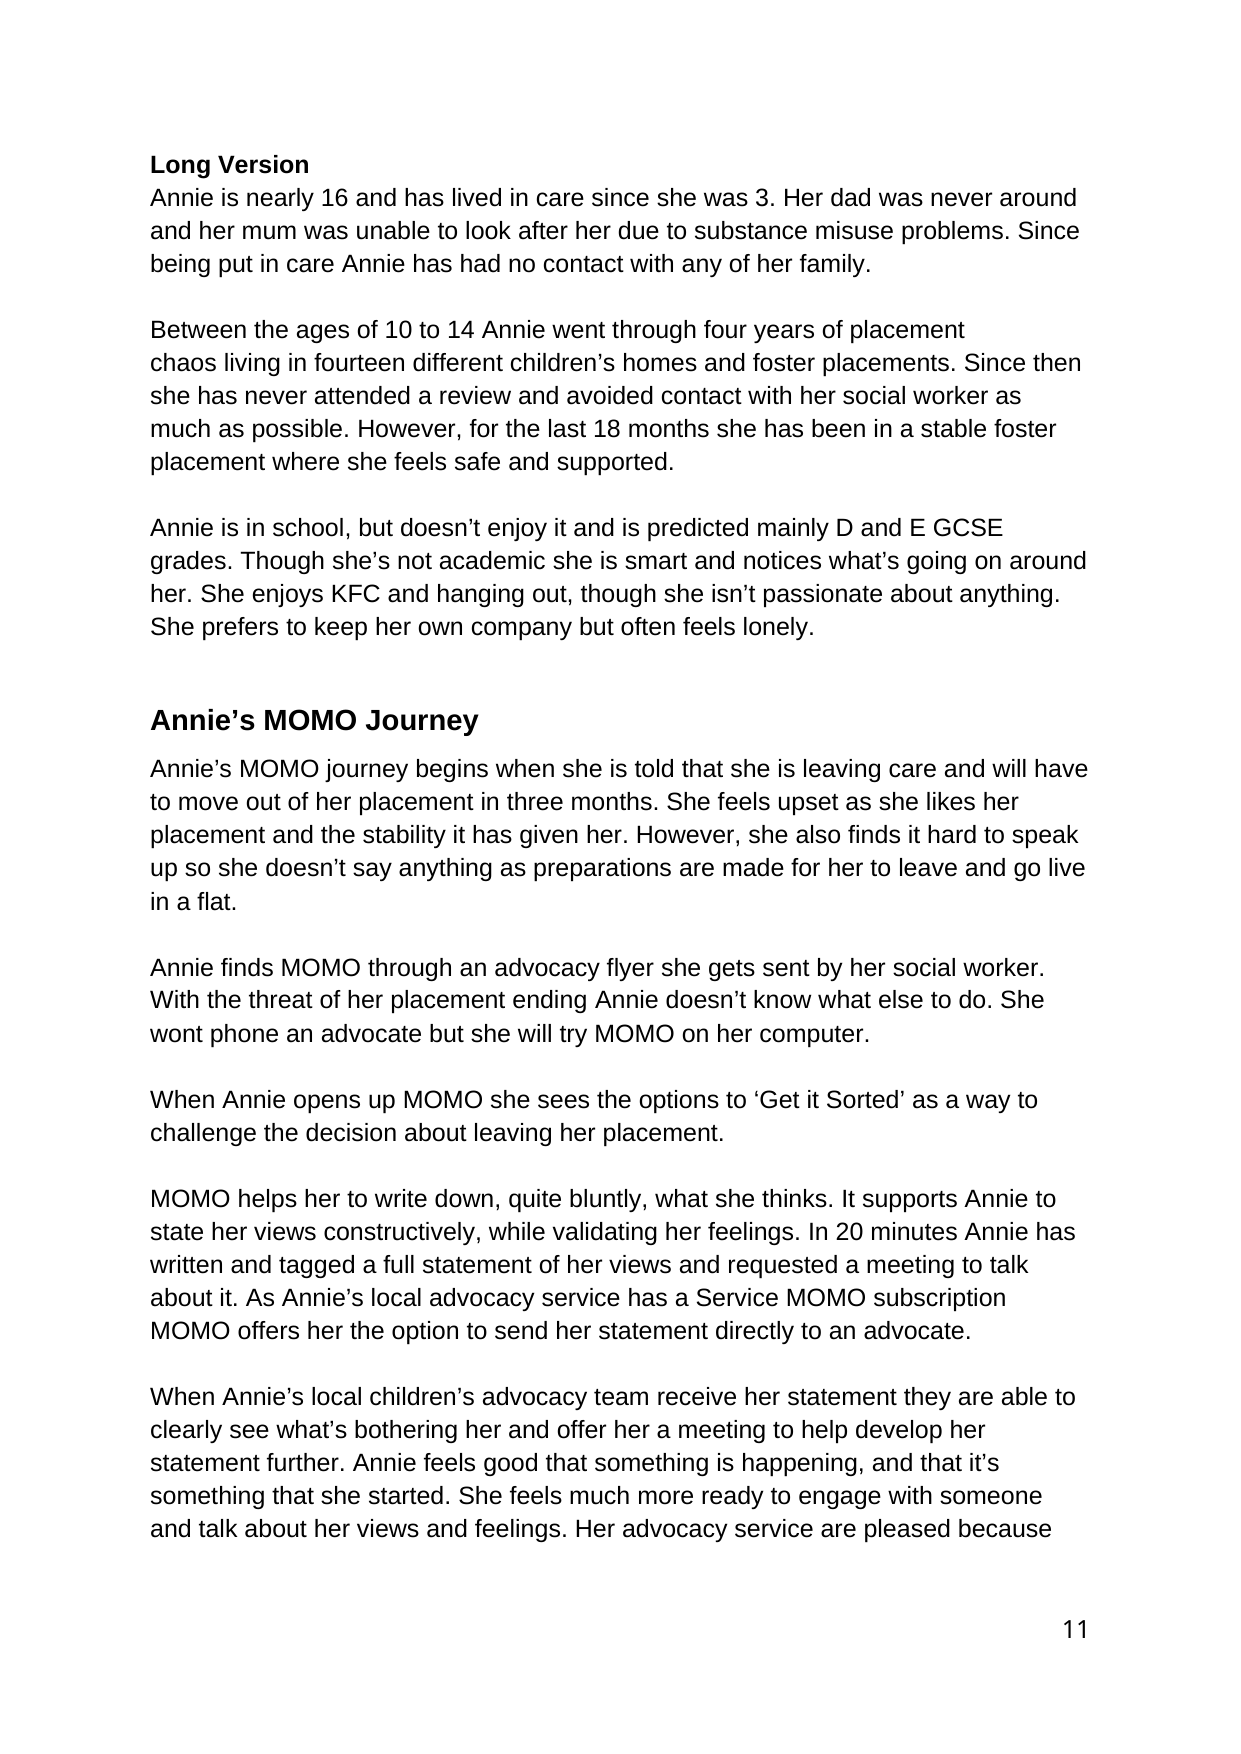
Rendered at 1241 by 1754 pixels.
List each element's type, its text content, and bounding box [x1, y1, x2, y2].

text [150, 1382, 1090, 1543]
text Between the ages of 10 to 14 Annie went through four years of placement chaos living in fourteen different children’s homes and foster placements. Since then she has never attended a review and avoided contact with her social worker as much as possible. However, for the last 18 months she has been in a stable foster placement where she feels safe and supported. [150, 315, 1090, 476]
text Annie finds MOMO through an advocacy flyer she gets sent by her social worker. With the threat of her placement ending Annie doesn’t know what else to do. She wont phone an advocate but she will try MOMO on her computer. [150, 952, 1090, 1047]
subtitle Annie’s MOMO Journey [150, 703, 1090, 737]
text Long Version [150, 150, 1090, 179]
text Annie’s MOMO journey begins when she is told that she is leaving care and will have to move out of her placement in three months. She feels upset as she likes her placement and the stability it has given her. However, she also finds it hard to speak up so she doesn’t say anything as preparations are made for her to leave and go live in a flat. [150, 754, 1090, 915]
text MOMO helps her to write down, quite bluntly, what she thinks. It supports Annie to state her views constructively, while validating her feelings. In 20 minutes Annie has written and tagged a full statement of her views and requested a meeting to talk about it. As Annie’s local advocacy service has a Service MOMO subscription MOMO offers her the option to send her statement directly to an advocate. [150, 1184, 1090, 1344]
text Annie is in school, but doesn’t enjoy it and is predicted mainly D and E GCSE grades. Though she’s not academic she is smart and notices what’s going on around her. She enjoys KFC and hanging out, though she isn’t passionate about anything. She prefers to keep her own company but often feels lonely. [150, 513, 1090, 641]
text Annie is nearly 16 and has lived in care since she was 3. Her dad was never around and her mum was unable to look after her due to substance misuse problems. Since being put in care Annie has had no contact with any of her family. [150, 183, 1090, 278]
text When Annie opens up MOMO she sees the options to ‘Get it Sorted’ as a way to challenge the decision about leaving her placement. [150, 1084, 1090, 1146]
